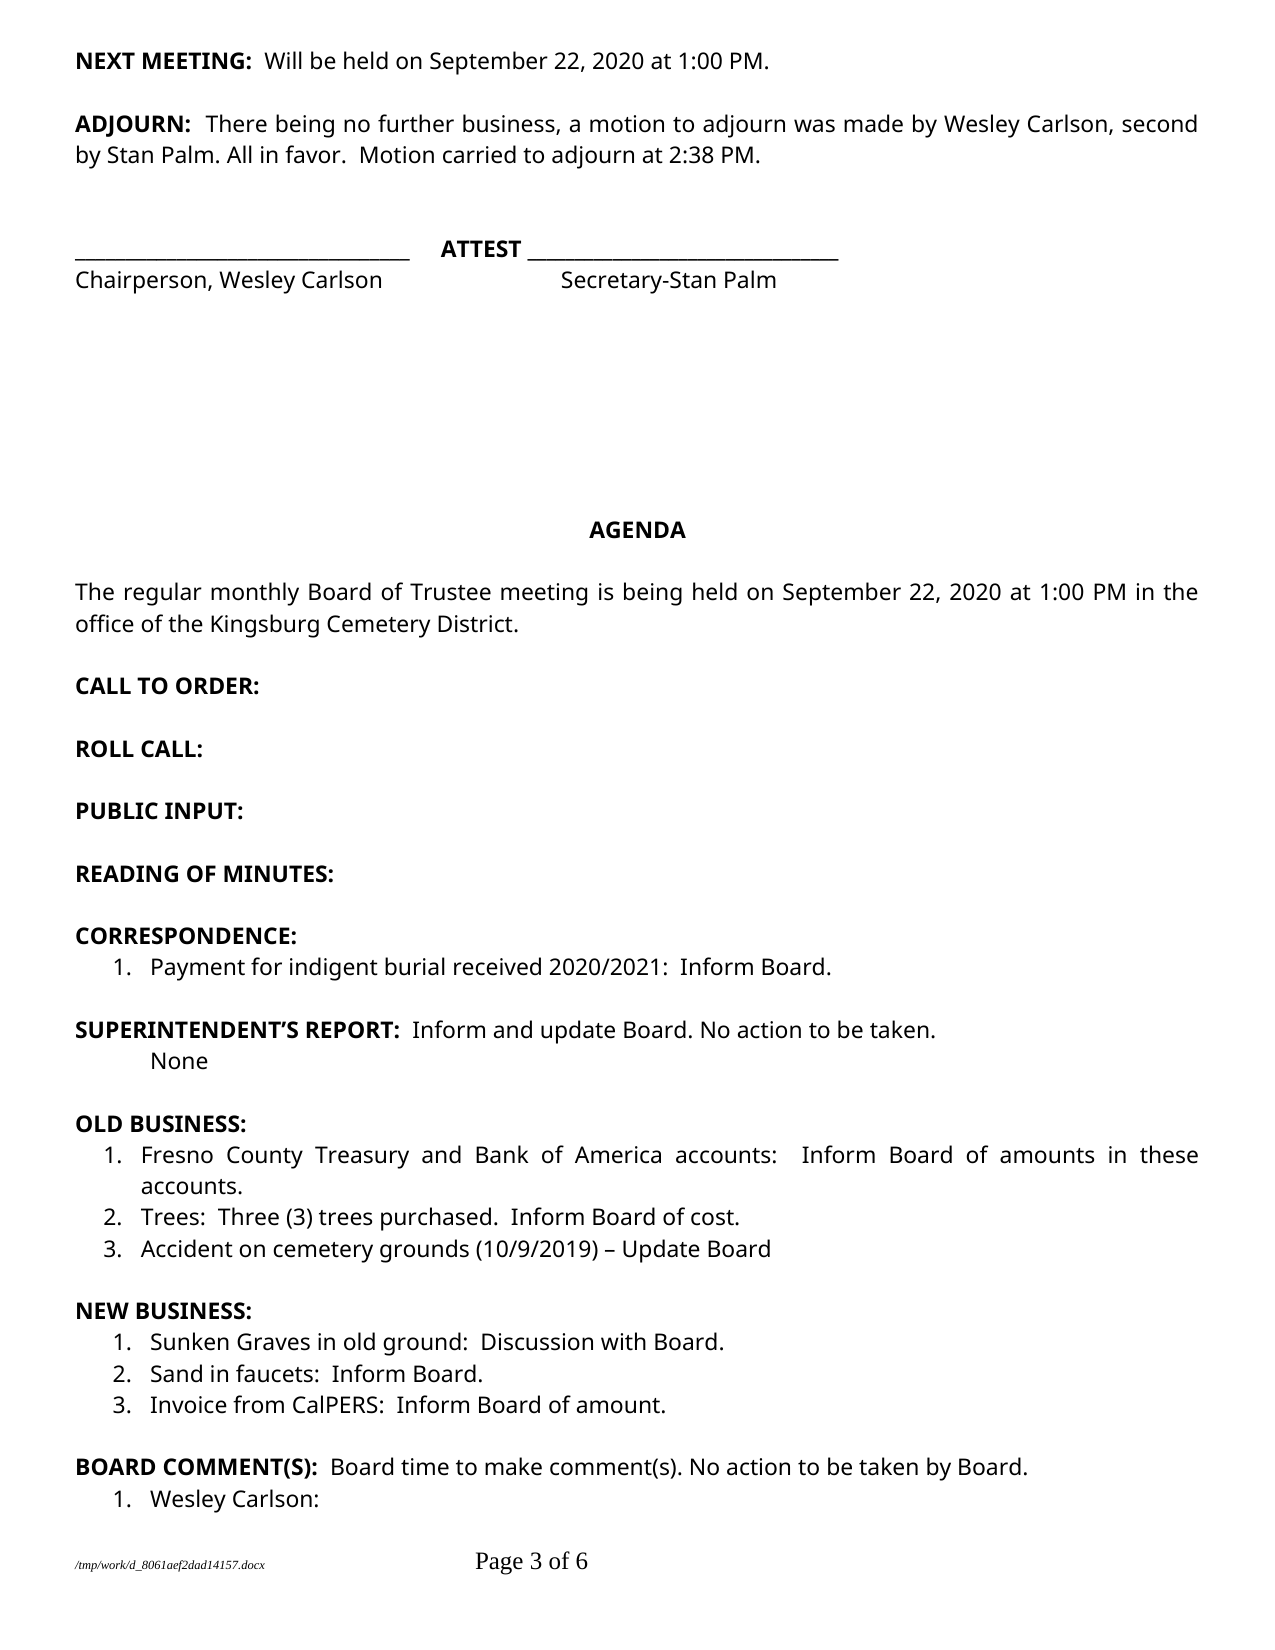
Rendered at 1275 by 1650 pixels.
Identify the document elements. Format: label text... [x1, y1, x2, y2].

text _________________________________ ATTEST _________________________________ [75, 232, 1275, 264]
list Sand in faucets: Inform Board. [112, 1357, 1200, 1389]
text ADJOURN: There being no further business, a motion to adjourn was made by Wesley Carlson, second by Stan Palm. All in favor. Motion carried to adjourn at 2:38 PM. [75, 107, 1200, 170]
text SUPERINTENDENT’S REPORT: Inform and update Board. No action to be taken. [75, 1014, 1200, 1045]
text BOARD COMMENT(S): Board time to make comment(s). No action to be taken by Board. [75, 1451, 1200, 1482]
list Trees: Three (3) trees purchased. Inform Board of cost. [103, 1201, 1200, 1232]
text PUBLIC INPUT: [75, 795, 1200, 826]
list Invoice from CalPERS: Inform Board of amount. [112, 1389, 1200, 1420]
list Sunken Graves in old ground: Discussion with Board. [112, 1326, 1200, 1357]
list Fresno County Treasury and Bank of America accounts: Inform Board of amounts in these accounts. [103, 1139, 1200, 1201]
text CALL TO ORDER: [75, 670, 1200, 701]
text NEXT MEETING: Will be held on September 22, 2020 at 1:00 PM. [75, 45, 1200, 76]
text ROLL CALL: [75, 732, 1200, 764]
text NEW BUSINESS: [75, 1295, 1200, 1326]
text OLD BUSINESS: [75, 1107, 1200, 1139]
text AGENDA [75, 514, 1200, 545]
text READING OF MINUTES: [75, 857, 1200, 889]
text The regular monthly Board of Trustee meeting is being held on September 22, 2020 at 1:00 PM in the office of the Kingsburg Cemetery District. [75, 576, 1200, 639]
list Payment for indigent burial received 2020/2021: Inform Board. [112, 951, 1200, 982]
text CORRESPONDENCE: [75, 920, 1200, 951]
list Wesley Carlson: [112, 1482, 1200, 1514]
list Accident on cemetery grounds (10/9/2019) – Update Board [103, 1232, 1200, 1264]
text Chairperson, Wesley Carlson Secretary-Stan Palm [75, 264, 1275, 295]
list None [150, 1045, 1200, 1076]
